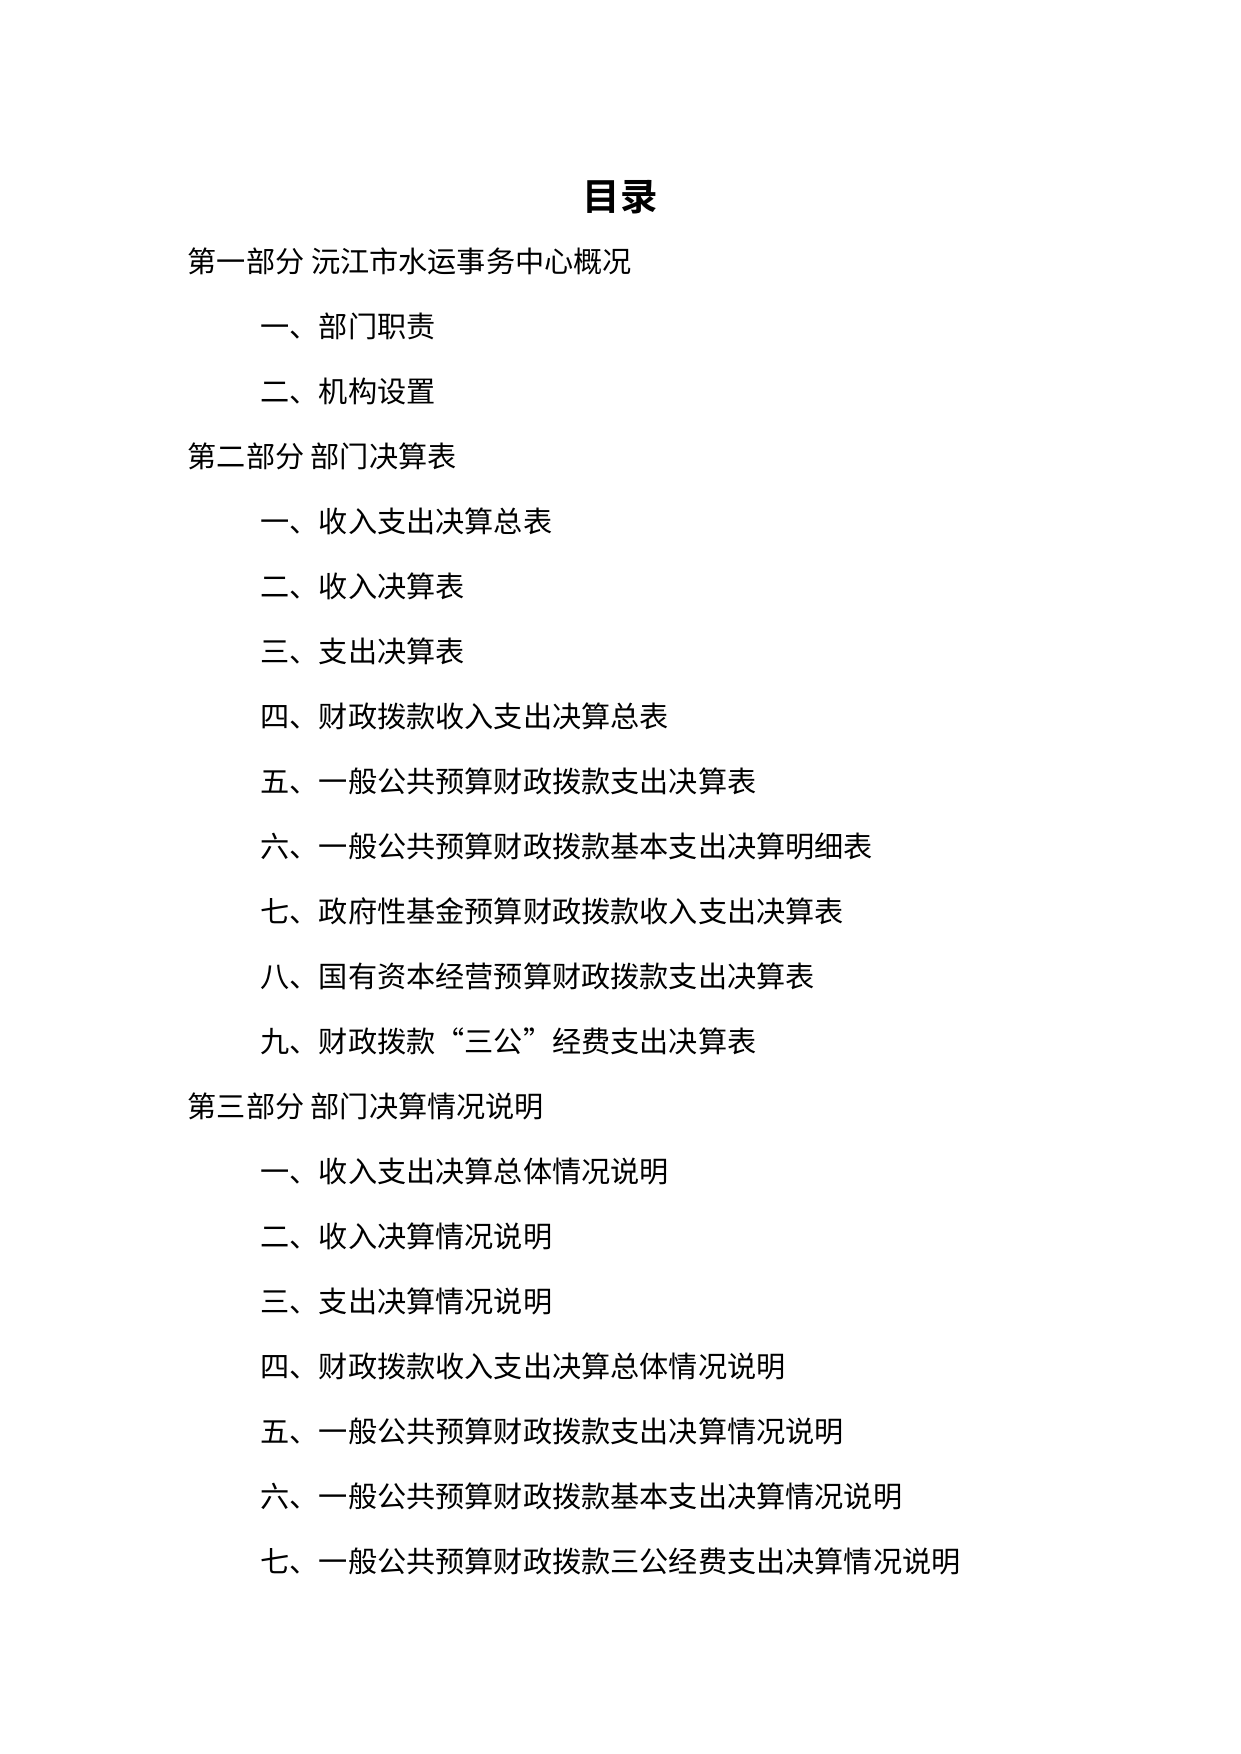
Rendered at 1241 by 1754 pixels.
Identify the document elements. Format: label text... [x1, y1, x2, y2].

text 一、收入支出决算总体情况说明 [187, 1137, 1053, 1202]
text 第三部分 部门决算情况说明 [187, 1072, 1053, 1137]
text 八、国有资本经营预算财政拨款支出决算表 [187, 942, 1053, 1007]
text 二、机构设置 [187, 357, 1053, 422]
text 六、一般公共预算财政拨款基本支出决算情况说明 [187, 1462, 1053, 1527]
text 第二部分 部门决算表 [187, 422, 1053, 487]
text 七、政府性基金预算财政拨款收入支出决算表 [187, 877, 1053, 942]
text 二、收入决算表 [187, 552, 1053, 617]
text 一、收入支出决算总表 [187, 487, 1053, 552]
text 二、收入决算情况说明 [187, 1202, 1053, 1267]
text 三、支出决算情况说明 [187, 1267, 1053, 1332]
text 五、一般公共预算财政拨款支出决算情况说明 [187, 1397, 1053, 1462]
text 六、一般公共预算财政拨款基本支出决算明细表 [187, 812, 1053, 877]
text 七、一般公共预算财政拨款三公经费支出决算情况说明 [187, 1527, 1053, 1592]
text 一、部门职责 [187, 292, 1053, 357]
text 三、支出决算表 [187, 617, 1053, 682]
text 四、财政拨款收入支出决算总表 [187, 682, 1053, 747]
text 九、财政拨款“三公”经费支出决算表 [187, 1007, 1053, 1072]
text 目录 [187, 162, 1053, 227]
text 五、一般公共预算财政拨款支出决算表 [187, 747, 1053, 812]
text 四、财政拨款收入支出决算总体情况说明 [187, 1332, 1053, 1397]
text 第一部分 沅江市水运事务中心概况 [187, 227, 1053, 292]
